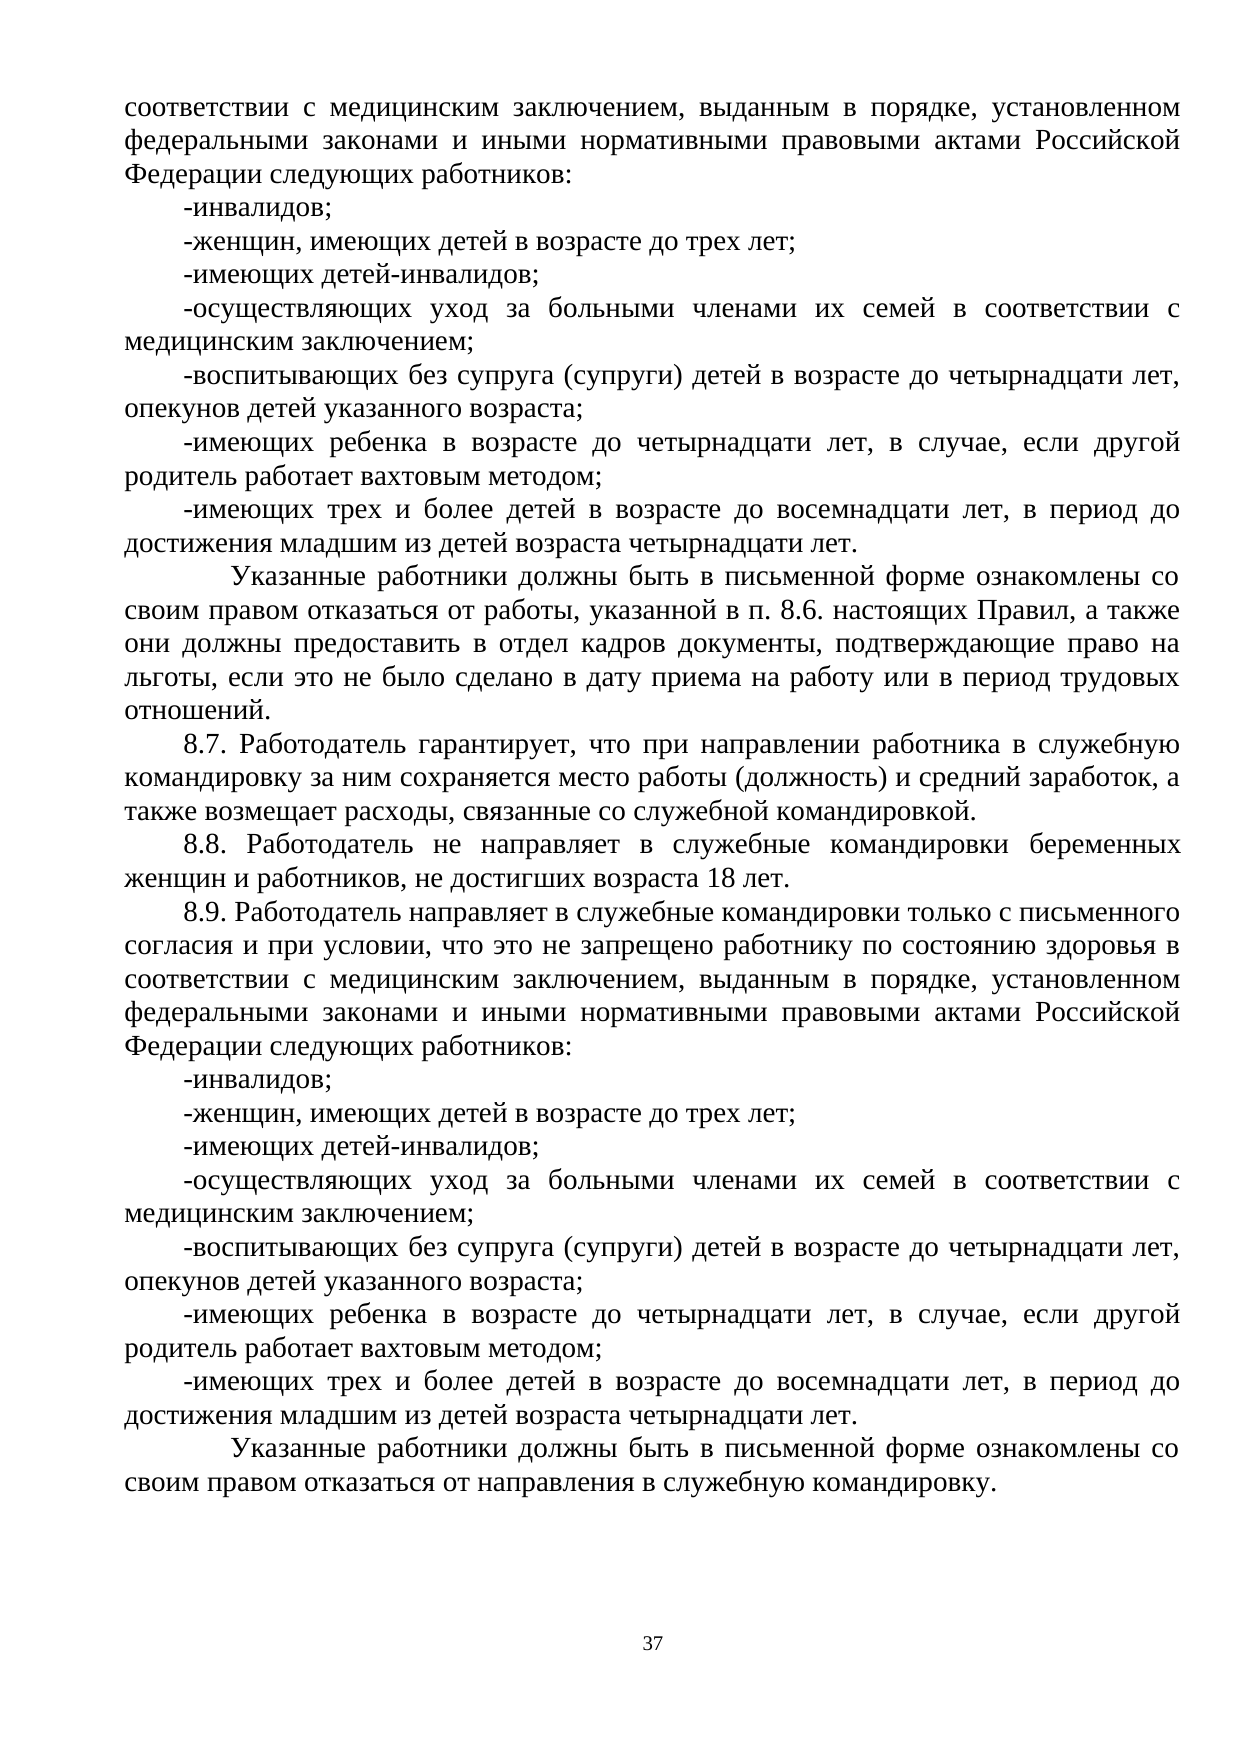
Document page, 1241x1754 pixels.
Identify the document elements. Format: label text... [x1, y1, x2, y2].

text -женщин, имеющих детей в возрасте до трех лет; [124, 1095, 1181, 1128]
text -осуществляющих уход за больными членами их семей в соответствии с медицинским заключением; [124, 290, 1181, 357]
text -имеющих трех и более детей в возрасте до восемнадцати лет, в период до достижения младшим из детей возраста четырнадцати лет. [124, 491, 1181, 558]
text -воспитывающих без супруга (супруги) детей в возрасте до четырнадцати лет, опекунов детей указанного возраста; [124, 1229, 1181, 1296]
text -инвалидов; [124, 189, 1181, 223]
text -имеющих детей-инвалидов; [124, 256, 1181, 290]
text -воспитывающих без супруга (супруги) детей в возрасте до четырнадцати лет, опекунов детей указанного возраста; [124, 357, 1181, 424]
text -осуществляющих уход за больными членами их семей в соответствии с медицинским заключением; [124, 1162, 1181, 1229]
text -имеющих ребенка в возрасте до четырнадцати лет, в случае, если другой родитель работает вахтовым методом; [124, 424, 1181, 491]
text Указанные работники должны быть в письменной форме ознакомлены со своим правом отказаться от работы, указанной в п. 8.6. настоящих Правил, а также они должны предоставить в отдел кадров документы, подтверждающие право на льготы, если это не было сделано в дату приема на работу или в период трудовых отношений. [124, 558, 1181, 726]
text -имеющих трех и более детей в возрасте до восемнадцати лет, в период до достижения младшим из детей возраста четырнадцати лет. [124, 1363, 1181, 1430]
text -имеющих ребенка в возрасте до четырнадцати лет, в случае, если другой родитель работает вахтовым методом; [124, 1296, 1181, 1363]
text -женщин, имеющих детей в возрасте до трех лет; [124, 223, 1181, 256]
text 8.9. Работодатель направляет в служебные командировки только с письменного согласия и при условии, что это не запрещено работнику по состоянию здоровья в соответствии с медицинским заключением, выданным в порядке, установленном федеральными законами и иными нормативными правовыми актами Российской Федерации следующих работников: [124, 894, 1181, 1061]
text -имеющих детей-инвалидов; [124, 1128, 1181, 1162]
text -инвалидов; [124, 1061, 1181, 1095]
text 8.8. Работодатель не направляет в служебные командировки беременных женщин и работников, не достигших возраста 18 лет. [124, 827, 1181, 894]
text Указанные работники должны быть в письменной форме ознакомлены со своим правом отказаться от направления в служебную командировку. [124, 1430, 1181, 1497]
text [124, 89, 1181, 189]
text 8.7. Работодатель гарантирует, что при направлении работника в служебную командировку за ним сохраняется место работы (должность) и средний заработок, а также возмещает расходы, связанные со служебной командировкой. [124, 726, 1181, 827]
